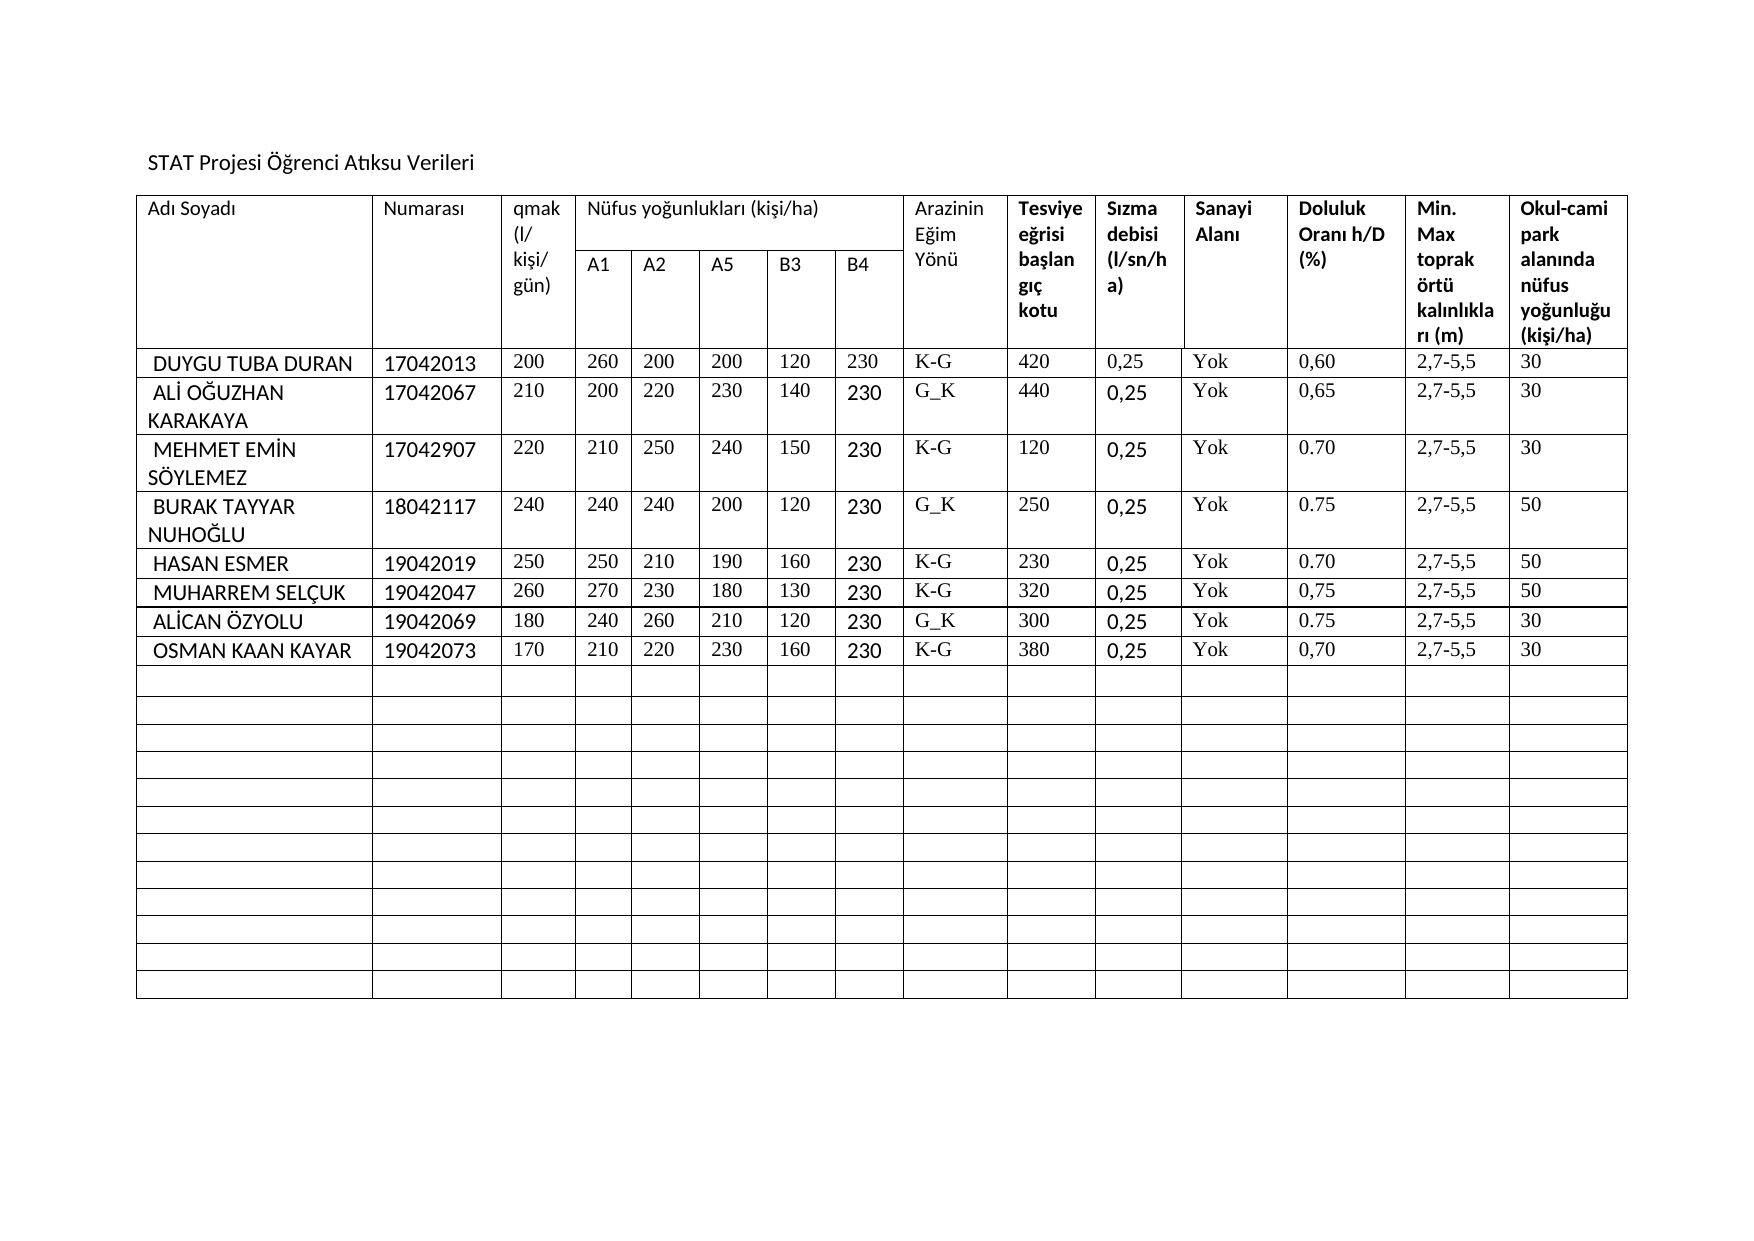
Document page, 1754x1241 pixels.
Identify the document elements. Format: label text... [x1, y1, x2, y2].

table_cell 200 [632, 349, 699, 377]
table_cell [1288, 971, 1405, 997]
table_cell [137, 779, 372, 806]
table_cell 260 [502, 579, 575, 606]
table_cell [836, 889, 903, 915]
table_cell [1288, 666, 1405, 696]
table_cell 2,7-5,5 [1406, 349, 1509, 377]
table_cell ALİ OĞUZHAN KARAKAYA [137, 378, 372, 434]
table_cell [373, 666, 501, 696]
table_cell B3 [768, 251, 835, 348]
table_cell Yok [1182, 579, 1287, 606]
table_cell [373, 944, 501, 970]
table_cell [373, 807, 501, 833]
table_cell 230 [836, 435, 903, 491]
table_cell [1008, 666, 1095, 696]
table_cell 320 [1008, 579, 1095, 606]
table_cell [632, 697, 699, 723]
table_header Arazinin Eğim Yönü [904, 196, 1007, 348]
table_cell [836, 862, 903, 888]
table_cell [836, 944, 903, 970]
table_cell 230 [700, 378, 767, 434]
table_cell 0,70 [1288, 637, 1405, 664]
table_cell [768, 862, 835, 888]
table_cell Yok [1182, 349, 1287, 377]
table_cell [1406, 889, 1509, 915]
table_cell 180 [700, 579, 767, 606]
table_cell 190 [700, 549, 767, 577]
table_cell [1288, 779, 1405, 806]
table_cell 230 [1008, 549, 1095, 577]
table_cell [502, 834, 575, 861]
table_cell Yok [1182, 549, 1287, 577]
table_cell [904, 971, 1007, 997]
table_cell [904, 889, 1007, 915]
table_cell 17042907 [373, 435, 501, 491]
table_cell 0,25 [1096, 349, 1181, 377]
table_cell [632, 944, 699, 970]
table_cell [137, 834, 372, 861]
table_cell 220 [632, 637, 699, 664]
table_cell [502, 862, 575, 888]
table_cell [137, 944, 372, 970]
table_cell [1008, 752, 1095, 778]
table_cell 250 [576, 549, 631, 577]
table_cell [576, 971, 631, 997]
table_cell OSMAN KAAN KAYAR [137, 637, 372, 664]
table_cell [632, 916, 699, 943]
table_header Okul-cami park alanında nüfus yoğunluğu (kişi/ha) [1510, 196, 1627, 348]
table_cell 230 [836, 378, 903, 434]
table_cell [1288, 916, 1405, 943]
table_cell 230 [836, 492, 903, 548]
table_cell 180 [502, 608, 575, 636]
table_cell [768, 889, 835, 915]
table_cell [1008, 862, 1095, 888]
table_cell 0.70 [1288, 435, 1405, 491]
table_cell 240 [576, 608, 631, 636]
table_cell [373, 725, 501, 751]
table_cell 0,25 [1096, 378, 1181, 434]
table_cell HASAN ESMER [137, 549, 372, 577]
table_cell [576, 862, 631, 888]
table_cell [1288, 752, 1405, 778]
table_cell [1008, 697, 1095, 723]
table_cell 230 [836, 349, 903, 377]
table_cell Yok [1182, 637, 1287, 664]
table_cell [836, 807, 903, 833]
table_cell [904, 697, 1007, 723]
table_cell [137, 697, 372, 723]
table_cell [1096, 779, 1181, 806]
table_cell [1510, 807, 1627, 833]
table_cell [1096, 834, 1181, 861]
table_cell [373, 752, 501, 778]
table_cell [1182, 971, 1287, 997]
table_cell [502, 779, 575, 806]
table_cell [1510, 666, 1627, 696]
table_cell [1406, 666, 1509, 696]
table_cell G_K [904, 608, 1007, 636]
table_cell [1510, 834, 1627, 861]
table_cell 150 [768, 435, 835, 491]
table_cell [632, 666, 699, 696]
table_cell 230 [836, 579, 903, 606]
table_cell [768, 971, 835, 997]
table_cell G_K [904, 492, 1007, 548]
table_cell [1406, 944, 1509, 970]
table_cell [836, 834, 903, 861]
table_cell [700, 971, 767, 997]
table_cell [1182, 666, 1287, 696]
table_cell [632, 725, 699, 751]
table_cell [373, 697, 501, 723]
table_cell 19042047 [373, 579, 501, 606]
table_cell A2 [632, 251, 699, 348]
table_cell [1182, 916, 1287, 943]
table_cell [768, 697, 835, 723]
table_cell [700, 666, 767, 696]
table_cell [1008, 944, 1095, 970]
table_cell K-G [904, 579, 1007, 606]
table_cell [1406, 725, 1509, 751]
table_cell 200 [502, 349, 575, 377]
table_cell [1288, 697, 1405, 723]
table_cell [1406, 697, 1509, 723]
table_cell [904, 916, 1007, 943]
table_cell 19042069 [373, 608, 501, 636]
table_cell [1510, 971, 1627, 997]
table_cell [632, 862, 699, 888]
table_header Tesviye eğrisi başlangıç kotu [1008, 196, 1095, 348]
table_cell [1288, 834, 1405, 861]
table_cell [1182, 779, 1287, 806]
table_cell [1510, 916, 1627, 943]
table_cell 120 [768, 492, 835, 548]
table_cell [836, 752, 903, 778]
table_cell 17042013 [373, 349, 501, 377]
table_cell 170 [502, 637, 575, 664]
table_cell [768, 916, 835, 943]
table_cell [137, 666, 372, 696]
table_cell [700, 697, 767, 723]
table_cell [1182, 862, 1287, 888]
table_cell 120 [1008, 435, 1095, 491]
table_cell 160 [768, 637, 835, 664]
table_cell A1 [576, 251, 631, 348]
table_cell [502, 971, 575, 997]
table_cell 240 [502, 492, 575, 548]
table_cell [768, 807, 835, 833]
table_cell [836, 779, 903, 806]
table_cell 120 [768, 608, 835, 636]
table_cell [700, 889, 767, 915]
table_cell [700, 752, 767, 778]
table_cell [1008, 916, 1095, 943]
table_cell 0.75 [1288, 608, 1405, 636]
table_header Sızma debisi (l/sn/ha) [1096, 196, 1184, 348]
table_cell G_K [904, 378, 1007, 434]
table_cell 0,25 [1096, 579, 1181, 606]
table_cell [1510, 725, 1627, 751]
table_cell [373, 834, 501, 861]
table_cell [700, 916, 767, 943]
table_header Min. Max toprak örtü kalınlıkları (m) [1406, 196, 1509, 348]
table_cell 210 [576, 435, 631, 491]
table_cell 2,7-5,5 [1406, 608, 1509, 636]
table_cell [1096, 916, 1181, 943]
table_cell [1406, 807, 1509, 833]
table_cell [1182, 697, 1287, 723]
table_cell [373, 971, 501, 997]
table_cell 0.70 [1288, 549, 1405, 577]
table_cell 0.75 [1288, 492, 1405, 548]
table_cell 18042117 [373, 492, 501, 548]
table_cell [700, 834, 767, 861]
table_cell [904, 666, 1007, 696]
table_cell [1406, 971, 1509, 997]
table_cell [576, 916, 631, 943]
table_cell [836, 916, 903, 943]
table_cell [1510, 862, 1627, 888]
table_cell 0,25 [1096, 549, 1181, 577]
table_cell 130 [768, 579, 835, 606]
table_cell 200 [700, 492, 767, 548]
table_cell [373, 916, 501, 943]
table_cell 260 [632, 608, 699, 636]
table_cell [576, 834, 631, 861]
table_cell 30 [1510, 608, 1627, 636]
table_cell MUHARREM SELÇUK [137, 579, 372, 606]
table_cell [904, 752, 1007, 778]
table_cell [576, 725, 631, 751]
table_cell 30 [1510, 378, 1627, 434]
table_cell [502, 697, 575, 723]
table_cell 210 [576, 637, 631, 664]
table_cell [1008, 725, 1095, 751]
table_cell [1406, 752, 1509, 778]
table_cell [1406, 916, 1509, 943]
table_cell [1096, 944, 1181, 970]
table_cell 19042073 [373, 637, 501, 664]
table_cell 220 [632, 378, 699, 434]
table_cell [373, 862, 501, 888]
table_cell [137, 862, 372, 888]
table_cell [1182, 889, 1287, 915]
table_cell [502, 725, 575, 751]
table_cell [836, 666, 903, 696]
table_cell Yok [1182, 608, 1287, 636]
table_cell [700, 779, 767, 806]
table_cell [502, 916, 575, 943]
table_cell 2,7-5,5 [1406, 378, 1509, 434]
table_cell [373, 889, 501, 915]
table_cell [700, 807, 767, 833]
text STAT Projesi Öğrenci Atıksu Verileri [148, 148, 1606, 176]
table_cell K-G [904, 549, 1007, 577]
table_cell 230 [700, 637, 767, 664]
table_cell [632, 889, 699, 915]
table_cell [1008, 971, 1095, 997]
table_cell A5 [700, 251, 767, 348]
table_cell [1288, 725, 1405, 751]
table_cell [502, 889, 575, 915]
table_cell 30 [1510, 349, 1627, 377]
table_cell [1182, 834, 1287, 861]
table_cell 240 [576, 492, 631, 548]
table_cell BURAK TAYYAR NUHOĞLU [137, 492, 372, 548]
table_cell [1288, 862, 1405, 888]
table_cell DUYGU TUBA DURAN [137, 349, 372, 377]
table_cell [1008, 779, 1095, 806]
table_cell [1096, 889, 1181, 915]
table_cell [1096, 971, 1181, 997]
table_cell [904, 944, 1007, 970]
table_cell 270 [576, 579, 631, 606]
table_header Adı Soyadı [137, 196, 372, 348]
table_cell [576, 889, 631, 915]
table_cell [137, 916, 372, 943]
table_cell [904, 779, 1007, 806]
table_cell [1096, 725, 1181, 751]
table_cell [137, 889, 372, 915]
table_cell 0,25 [1096, 435, 1181, 491]
table_cell [576, 779, 631, 806]
table_cell [768, 666, 835, 696]
table_cell 50 [1510, 579, 1627, 606]
table_cell [1096, 807, 1181, 833]
table_cell [1008, 889, 1095, 915]
table_cell [768, 944, 835, 970]
table_cell [1406, 779, 1509, 806]
table_cell [1406, 834, 1509, 861]
table_cell [836, 697, 903, 723]
table_cell [576, 666, 631, 696]
table_cell [1008, 834, 1095, 861]
table_cell [1182, 807, 1287, 833]
table_cell [904, 862, 1007, 888]
table_cell 260 [576, 349, 631, 377]
table_cell 0,25 [1096, 637, 1181, 664]
table_cell K-G [904, 349, 1007, 377]
table_header Doluluk Oranı h/D (%) [1288, 196, 1405, 348]
table_cell 220 [502, 435, 575, 491]
table_cell [502, 807, 575, 833]
table_cell 120 [768, 349, 835, 377]
table_cell [768, 752, 835, 778]
table_cell [836, 725, 903, 751]
table_cell [768, 725, 835, 751]
table_cell 240 [700, 435, 767, 491]
table_cell [768, 834, 835, 861]
table_cell 200 [576, 378, 631, 434]
table_cell [1182, 944, 1287, 970]
table_cell [502, 752, 575, 778]
table_cell 0,25 [1096, 608, 1181, 636]
table_cell 440 [1008, 378, 1095, 434]
table_cell [632, 752, 699, 778]
table_cell 230 [836, 549, 903, 577]
table_cell 300 [1008, 608, 1095, 636]
table_cell 30 [1510, 435, 1627, 491]
table_cell 19042019 [373, 549, 501, 577]
table_cell K-G [904, 435, 1007, 491]
table_cell [1406, 862, 1509, 888]
table_cell [1096, 697, 1181, 723]
table_cell 50 [1510, 492, 1627, 548]
table_cell [904, 807, 1007, 833]
table_cell 230 [836, 608, 903, 636]
table_cell [1510, 697, 1627, 723]
table_cell 210 [632, 549, 699, 577]
table_cell [1288, 944, 1405, 970]
table_header qmak (l/kişi/gün) [502, 196, 575, 348]
table_cell 210 [700, 608, 767, 636]
table_cell [1096, 862, 1181, 888]
table_cell 2,7-5,5 [1406, 549, 1509, 577]
table_cell 230 [632, 579, 699, 606]
table_cell 160 [768, 549, 835, 577]
table_cell [700, 944, 767, 970]
table_cell [576, 752, 631, 778]
table_cell K-G [904, 637, 1007, 664]
table_cell [576, 807, 631, 833]
table_cell Yok [1182, 378, 1287, 434]
table_cell 2,7-5,5 [1406, 492, 1509, 548]
table_cell 240 [632, 492, 699, 548]
table_cell [1096, 752, 1181, 778]
table_cell 50 [1510, 549, 1627, 577]
table_cell [632, 971, 699, 997]
table_cell [632, 779, 699, 806]
table_cell 250 [502, 549, 575, 577]
table_cell 0,25 [1096, 492, 1181, 548]
table_cell 200 [700, 349, 767, 377]
table_cell 2,7-5,5 [1406, 637, 1509, 664]
table_cell Yok [1182, 435, 1287, 491]
table_cell 0,65 [1288, 378, 1405, 434]
table_cell [1008, 807, 1095, 833]
table_cell 30 [1510, 637, 1627, 664]
table_cell 0,75 [1288, 579, 1405, 606]
table_cell 17042067 [373, 378, 501, 434]
table_cell [1510, 889, 1627, 915]
table_header Numarası [373, 196, 501, 348]
table_cell [700, 862, 767, 888]
table_header Nüfus yoğunlukları (kişi/ha) [576, 196, 903, 250]
table_cell [576, 697, 631, 723]
table_cell [632, 834, 699, 861]
table_cell [137, 725, 372, 751]
table_cell [137, 971, 372, 997]
table_cell [1182, 752, 1287, 778]
table_cell 230 [836, 637, 903, 664]
table_cell [502, 944, 575, 970]
table_cell [1182, 725, 1287, 751]
table_cell [768, 779, 835, 806]
table_cell [904, 834, 1007, 861]
table_cell ALİCAN ÖZYOLU [137, 608, 372, 636]
table_cell [1288, 889, 1405, 915]
table_cell Yok [1182, 492, 1287, 548]
table_cell 2,7-5,5 [1406, 435, 1509, 491]
table_cell 2,7-5,5 [1406, 579, 1509, 606]
table_cell B4 [836, 251, 903, 348]
table_cell [904, 725, 1007, 751]
table_cell [502, 666, 575, 696]
table_cell [1096, 666, 1181, 696]
table_cell 210 [502, 378, 575, 434]
table_cell 140 [768, 378, 835, 434]
table_cell [700, 725, 767, 751]
table_header Sanayi Alanı [1185, 196, 1287, 348]
table_cell [836, 971, 903, 997]
table_cell MEHMET EMİN SÖYLEMEZ [137, 435, 372, 491]
table_cell [373, 779, 501, 806]
table_cell [1510, 779, 1627, 806]
table_cell [137, 752, 372, 778]
table_cell [632, 807, 699, 833]
table_cell 420 [1008, 349, 1095, 377]
table_cell 250 [632, 435, 699, 491]
table_cell 250 [1008, 492, 1095, 548]
table_cell [1510, 752, 1627, 778]
table_cell [137, 807, 372, 833]
table_cell [576, 944, 631, 970]
table_cell [1510, 944, 1627, 970]
table_cell [1288, 807, 1405, 833]
table_cell 0,60 [1288, 349, 1405, 377]
table_cell 380 [1008, 637, 1095, 664]
